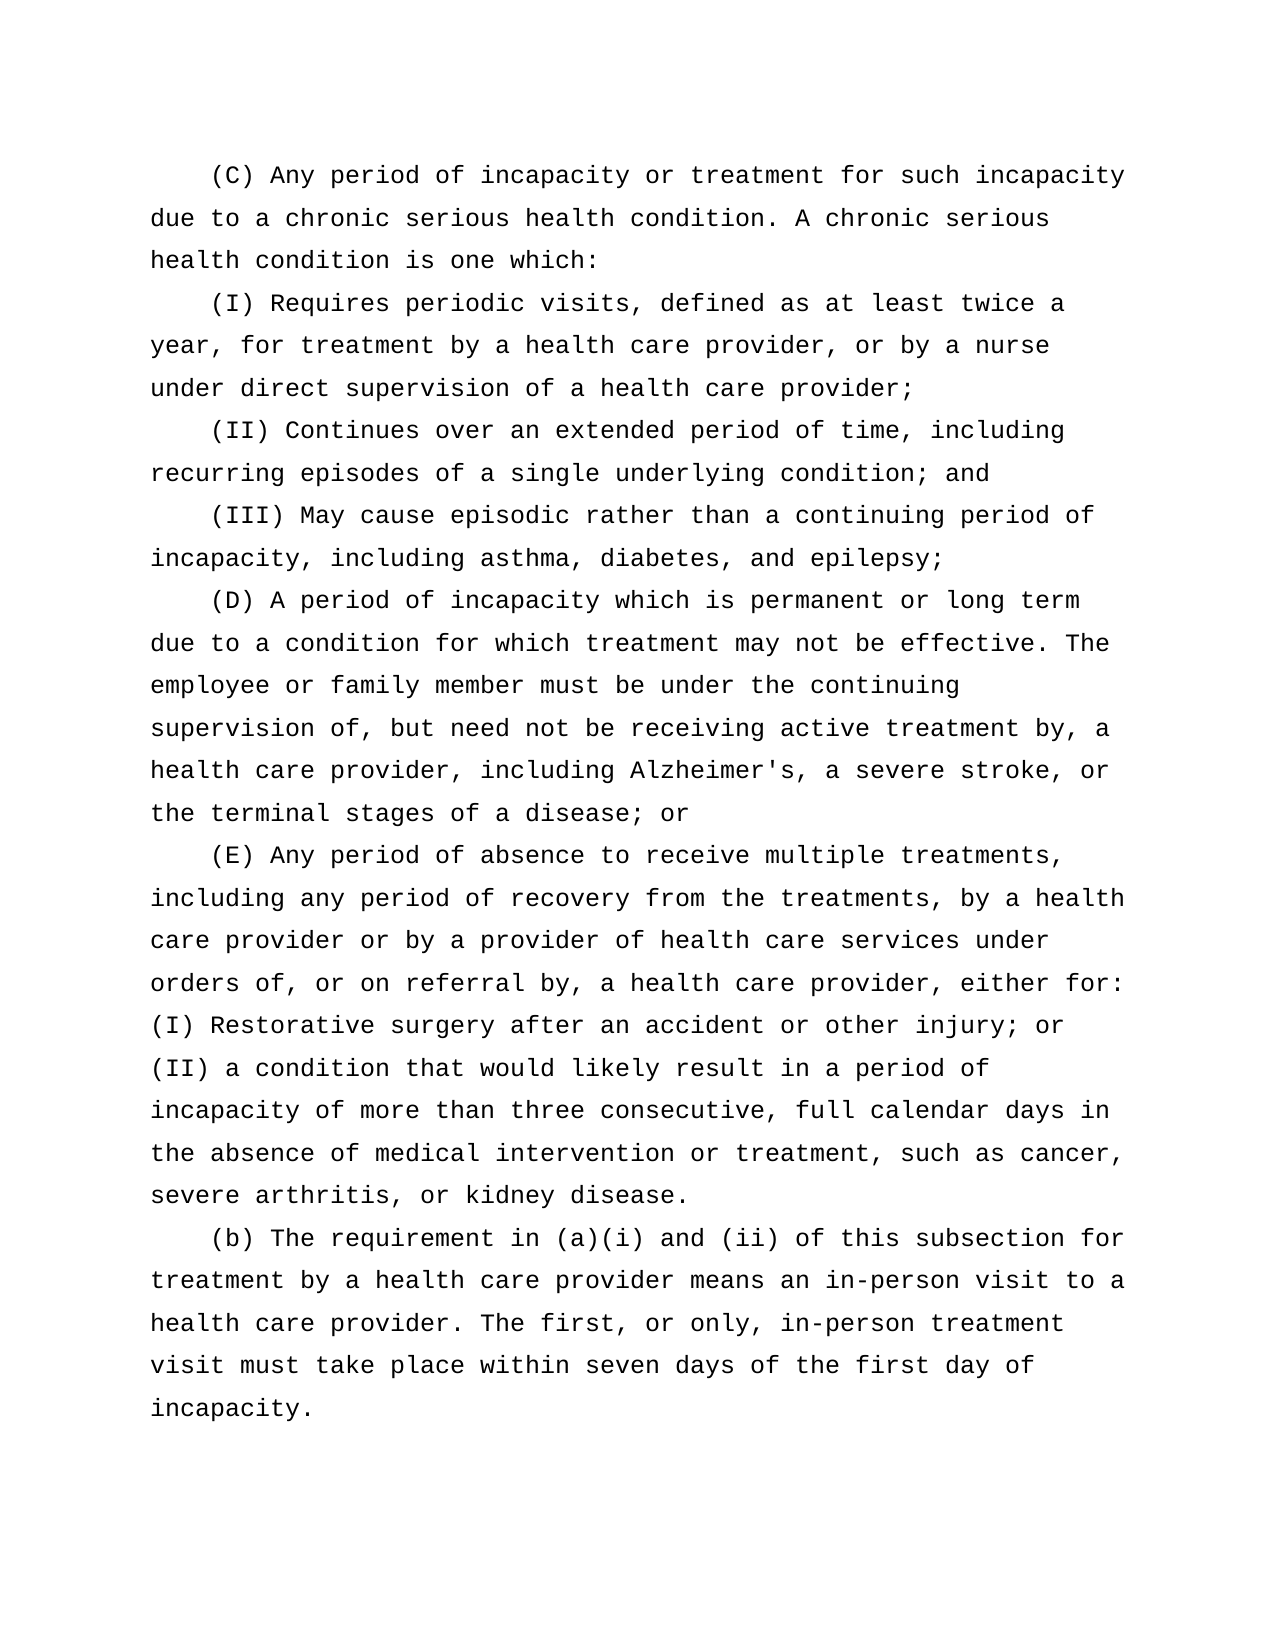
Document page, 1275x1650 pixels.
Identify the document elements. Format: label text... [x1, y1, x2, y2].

text (III) May cause episodic rather than a continuing period of incapacity, including asthma, diabetes, and epilepsy; [150, 490, 1125, 575]
text (II) Continues over an extended period of time, including recurring episodes of a single underlying condition; and [150, 405, 1125, 490]
text (C) Any period of incapacity or treatment for such incapacity due to a chronic serious health condition. A chronic serious health condition is one which: [150, 150, 1125, 277]
text (E) Any period of absence to receive multiple treatments, including any period of recovery from the treatments, by a health care provider or by a provider of health care services under orders of, or on referral by, a health care provider, either for: (I) Restorative surgery after an accident or other injury; or (II) a condition that would likely result in a period of incapacity of more than three consecutive, full calendar days in the absence of medical intervention or treatment, such as cancer, severe arthritis, or kidney disease. [150, 830, 1125, 1212]
text (D) A period of incapacity which is permanent or long term due to a condition for which treatment may not be effective. The employee or family member must be under the continuing supervision of, but need not be receiving active treatment by, a health care provider, including Alzheimer's, a severe stroke, or the terminal stages of a disease; or [150, 575, 1125, 830]
text (b) The requirement in (a)(i) and (ii) of this subsection for treatment by a health care provider means an in-person visit to a health care provider. The first, or only, in-person treatment visit must take place within seven days of the first day of incapacity. [150, 1212, 1125, 1425]
text (I) Requires periodic visits, defined as at least twice a year, for treatment by a health care provider, or by a nurse under direct supervision of a health care provider; [150, 277, 1125, 405]
